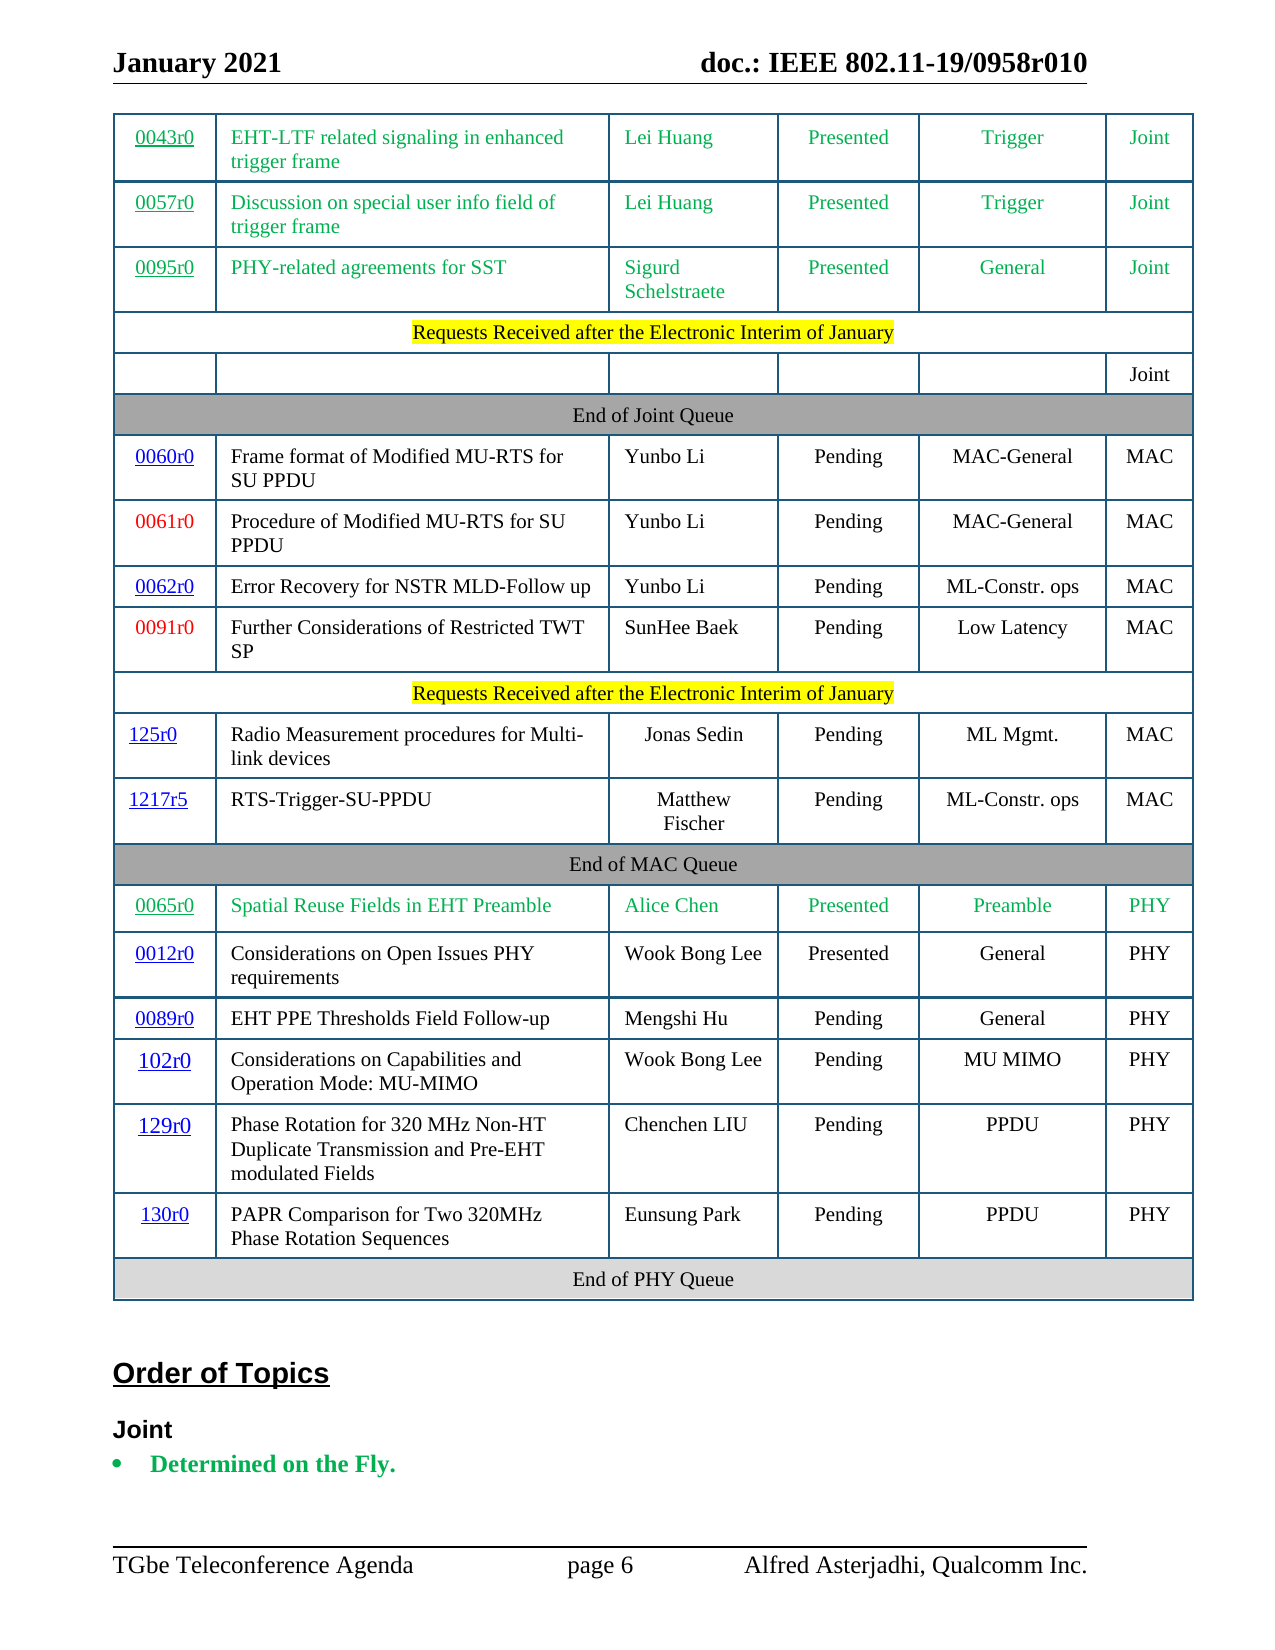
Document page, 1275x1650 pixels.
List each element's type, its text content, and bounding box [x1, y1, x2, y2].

table_cell End of PHY Queue [115, 1259, 1192, 1298]
table_cell Trigger [920, 183, 1105, 246]
table_cell Discussion on special user info field of trigger frame [217, 183, 608, 246]
table_cell Presented [779, 115, 918, 180]
table_cell 0089r0 [115, 999, 215, 1038]
table_cell 1217r5 [115, 779, 215, 842]
table_cell MAC-General [920, 501, 1105, 564]
table_cell Joint [1107, 183, 1192, 246]
table_cell 0095r0 [115, 248, 215, 311]
table_cell Requests Received after the Electronic Interim of January [115, 673, 1192, 712]
table_cell MAC-General [920, 436, 1105, 499]
table_cell Pending [779, 714, 918, 777]
table_cell End of Joint Queue [115, 395, 1192, 434]
table_cell Pending [779, 501, 918, 564]
table_cell MU MIMO [920, 1040, 1105, 1103]
table_cell PHY [1107, 1194, 1192, 1257]
table_cell Sigurd Schelstraete [610, 248, 777, 311]
list Determined on the Fly. [112, 1449, 1087, 1478]
table_cell 0062r0 [115, 567, 215, 606]
table_cell PHY [1107, 933, 1192, 996]
table_cell MAC [1107, 436, 1192, 499]
table_cell Presented [779, 248, 918, 311]
table_cell Radio Measurement procedures for Multi-link devices [217, 714, 608, 777]
table_cell Phase Rotation for 320 MHz Non-HT Duplicate Transmission and Pre-EHT modulated Fields [217, 1105, 608, 1192]
table_cell Presented [779, 183, 918, 246]
table_cell RTS-Trigger-SU-PPDU [217, 779, 608, 842]
table_cell MAC [1107, 501, 1192, 564]
table_cell [610, 354, 777, 393]
table_cell Preamble [920, 886, 1105, 931]
table_cell Eunsung Park [610, 1194, 777, 1257]
table_cell General [920, 248, 1105, 311]
table_cell Yunbo Li [610, 567, 777, 606]
table_cell Low Latency [920, 608, 1105, 671]
table_cell 102r0 [115, 1040, 215, 1103]
subtitle Order of Topics [112, 1356, 1087, 1389]
table_cell Matthew Fischer [610, 779, 777, 842]
table_cell Pending [779, 999, 918, 1038]
table_cell PPDU [920, 1105, 1105, 1192]
table_cell Pending [779, 1040, 918, 1103]
table_cell Joint [1107, 248, 1192, 311]
table_cell 0065r0 [115, 886, 215, 931]
table_cell SunHee Baek [610, 608, 777, 671]
table_cell MAC [1107, 714, 1192, 777]
table_cell MAC [1107, 779, 1192, 842]
table_cell 0091r0 [115, 608, 215, 671]
table_cell Presented [779, 886, 918, 931]
table_cell 0012r0 [115, 933, 215, 996]
table_cell PHY [1107, 999, 1192, 1038]
table_cell PPDU [920, 1194, 1105, 1257]
table_cell 129r0 [115, 1105, 215, 1192]
table_cell EHT PPE Thresholds Field Follow-up [217, 999, 608, 1038]
table_cell [115, 354, 215, 393]
table_cell MAC [1107, 608, 1192, 671]
table_cell [217, 354, 608, 393]
table_cell Lei Huang [610, 183, 777, 246]
table_cell 125r0 [115, 714, 215, 777]
table_cell Lei Huang [610, 115, 777, 180]
table_cell Error Recovery for NSTR MLD-Follow up [217, 567, 608, 606]
table_cell Presented [779, 933, 918, 996]
table_cell PHY [1107, 1040, 1192, 1103]
table_cell Alice Chen [610, 886, 777, 931]
table_cell Further Considerations of Restricted TWT SP [217, 608, 608, 671]
table_cell PHY [1107, 1105, 1192, 1192]
table_cell EHT-LTF related signaling in enhanced trigger frame [217, 115, 608, 180]
table_cell General [920, 933, 1105, 996]
table_cell Requests Received after the Electronic Interim of January [115, 313, 1192, 352]
table_cell Pending [779, 436, 918, 499]
table_cell Joint [1107, 115, 1192, 180]
table_cell Mengshi Hu [610, 999, 777, 1038]
table_cell Spatial Reuse Fields in EHT Preamble [217, 886, 608, 931]
table_cell PAPR Comparison for Two 320MHz Phase Rotation Sequences [217, 1194, 608, 1257]
table_cell General [920, 999, 1105, 1038]
table_cell Jonas Sedin [610, 714, 777, 777]
table_cell Frame format of Modified MU-RTS for SU PPDU [217, 436, 608, 499]
table_cell MAC [1107, 567, 1192, 606]
table_cell Chenchen LIU [610, 1105, 777, 1192]
table_cell Yunbo Li [610, 436, 777, 499]
table_cell Pending [779, 567, 918, 606]
table_cell Trigger [920, 115, 1105, 180]
table_cell Yunbo Li [610, 501, 777, 564]
table_cell Pending [779, 608, 918, 671]
table_cell 0061r0 [115, 501, 215, 564]
table_cell PHY-related agreements for SST [217, 248, 608, 311]
table_cell [779, 354, 918, 393]
table_cell ML-Constr. ops [920, 567, 1105, 606]
table_cell ML-Constr. ops [920, 779, 1105, 842]
table_cell Pending [779, 1194, 918, 1257]
table_cell Procedure of Modified MU-RTS for SU PPDU [217, 501, 608, 564]
table_cell End of MAC Queue [115, 845, 1192, 884]
subtitle Joint [112, 1414, 1087, 1443]
table_cell 0057r0 [115, 183, 215, 246]
table_cell Pending [779, 779, 918, 842]
table_cell ML Mgmt. [920, 714, 1105, 777]
table_cell Joint [1107, 354, 1192, 393]
table_cell Considerations on Capabilities and Operation Mode: MU-MIMO [217, 1040, 608, 1103]
table_cell Pending [779, 1105, 918, 1192]
table_cell Wook Bong Lee [610, 1040, 777, 1103]
table_cell PHY [1107, 886, 1192, 931]
table_cell 0060r0 [115, 436, 215, 499]
table_cell 130r0 [115, 1194, 215, 1257]
table_cell Wook Bong Lee [610, 933, 777, 996]
table_cell Considerations on Open Issues PHY requirements [217, 933, 608, 996]
table_cell 0043r0 [115, 115, 215, 180]
table_cell [920, 354, 1105, 393]
